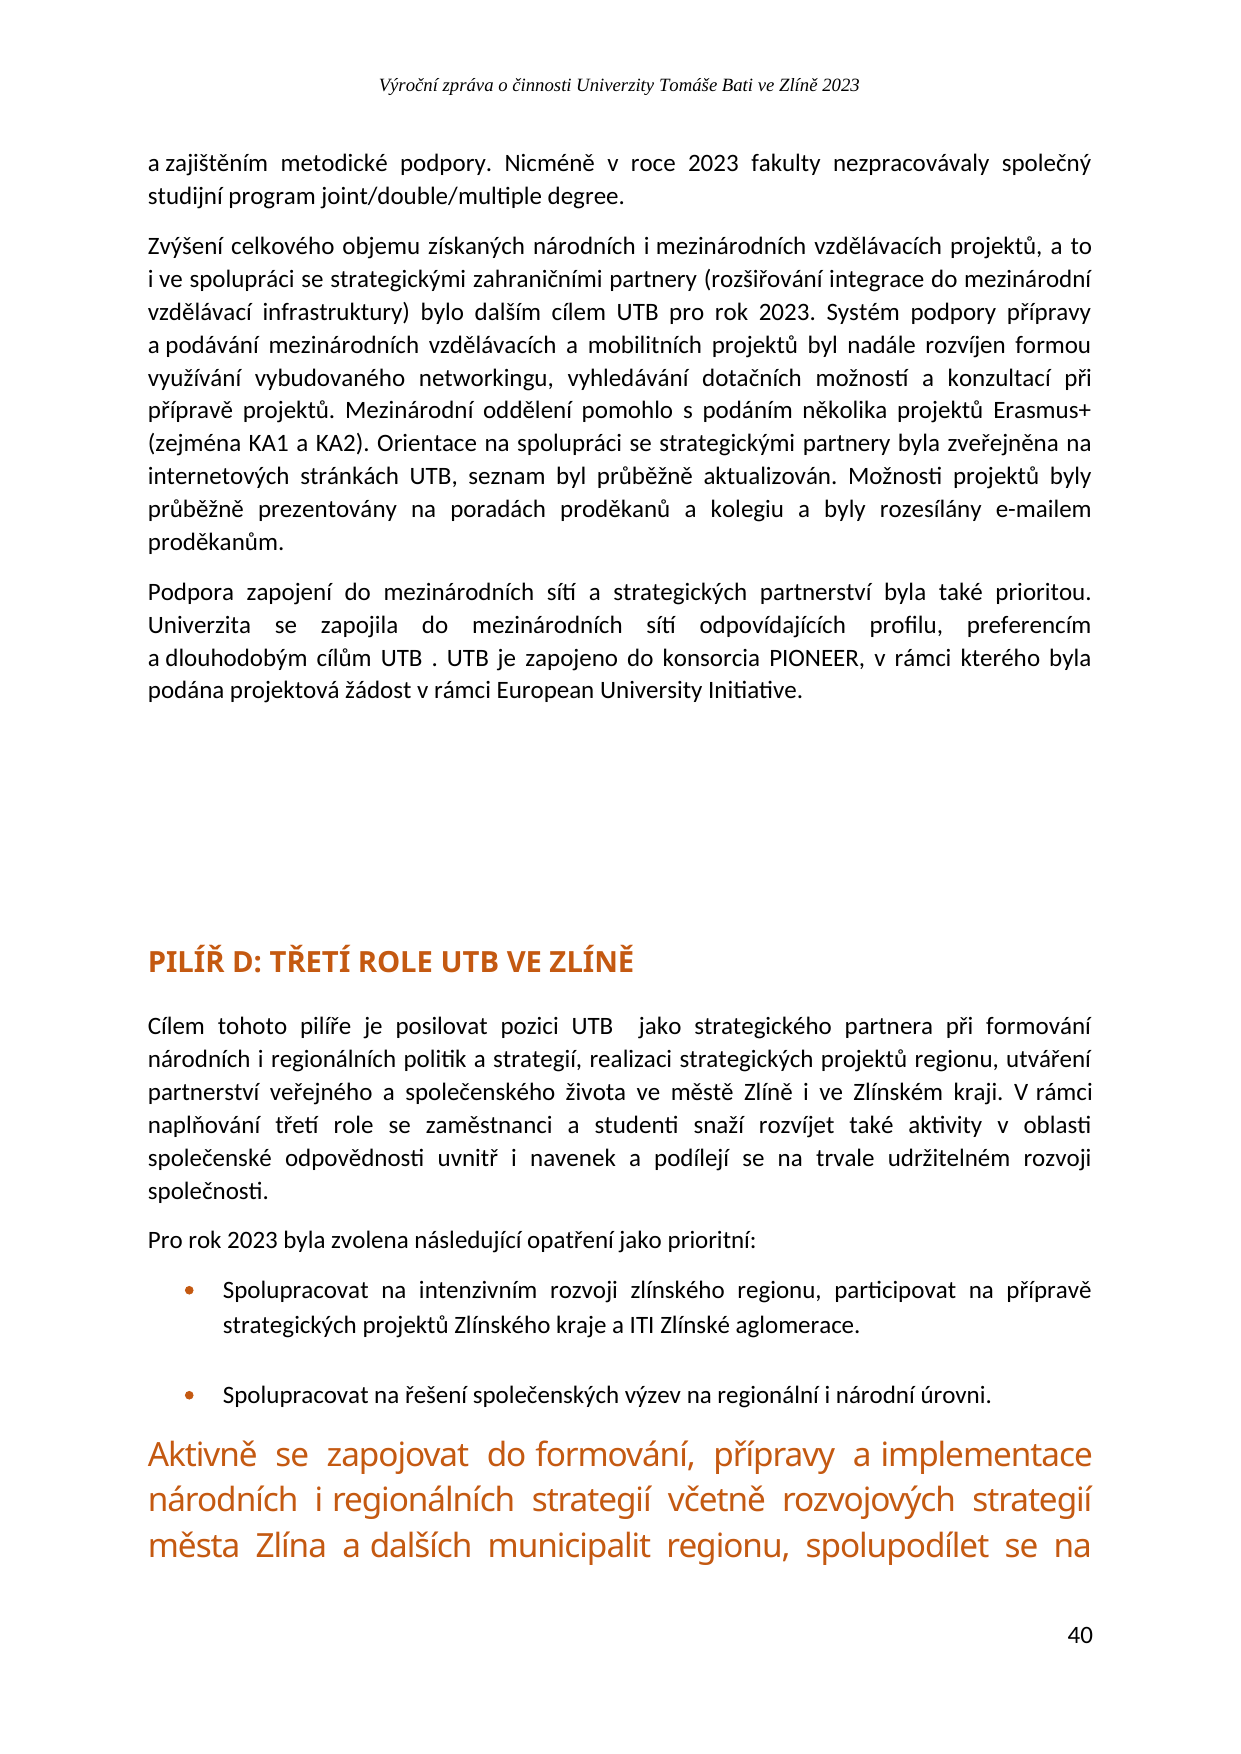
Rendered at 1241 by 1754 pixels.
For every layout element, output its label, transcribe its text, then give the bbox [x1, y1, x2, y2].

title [148, 1431, 1093, 1567]
text Zvýšení celkového objemu získaných národních i mezinárodních vzdělávacích projektů, a to i ve spolupráci se strategickými zahraničními partnery (rozšiřování integrace do mezinárodní vzdělávací infrastruktury) bylo dalším cílem UTB pro rok 2023. Systém podpory přípravy a podávání mezinárodních vzdělávacích a mobilitních projektů byl nadále rozvíjen formou využívání vybudovaného networkingu, vyhledávání dotačních možností a konzultací při přípravě projektů. Mezinárodní oddělení pomohlo s podáním několika projektů Erasmus+ (zejména KA1 a KA2). Orientace na spolupráci se strategickými partnery byla zveřejněna na internetových stránkách UTB, seznam byl průběžně aktualizován. Možnosti projektů byly průběžně prezentovány na poradách proděkanů a kolegiu a byly rozesílány e-mailem proděkanům. [148, 230, 1093, 557]
list Spolupracovat na řešení společenských výzev na regionální i národní úrovni. [185, 1379, 1093, 1409]
text Podpora zapojení do mezinárodních sítí a strategických partnerství byla také prioritou. Univerzita se zapojila do mezinárodních sítí odpovídajících profilu, preferencím a dlouhodobým cílům UTB . UTB je zapojeno do konsorcia PIONEER, v rámci kterého byla podána projektová žádost v rámci European University Initiative. [148, 576, 1093, 705]
list Spolupracovat na intenzivním rozvoji zlínského regionu, participovat na přípravě strategických projektů Zlínského kraje a ITI Zlínské aglomerace. [185, 1274, 1093, 1339]
text Cílem tohoto pilíře je posilovat pozici UTB jako strategického partnera při formování národních i regionálních politik a strategií, realizaci strategických projektů regionu, utváření partnerství veřejného a společenského života ve městě Zlíně i ve Zlínském kraji. V rámci naplňování třetí role se zaměstnanci a studenti snaží rozvíjet také aktivity v oblasti společenské odpovědnosti uvnitř i navenek a podílejí se na trvale udržitelném rozvoji společnosti. [148, 1010, 1093, 1205]
text Pro rok 2023 byla zvolena následující opatření jako prioritní: [148, 1224, 1093, 1255]
subtitle PILÍŘ D: TŘETÍ ROLE UTB VE ZLÍNĚ [148, 941, 1093, 981]
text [148, 148, 1093, 211]
